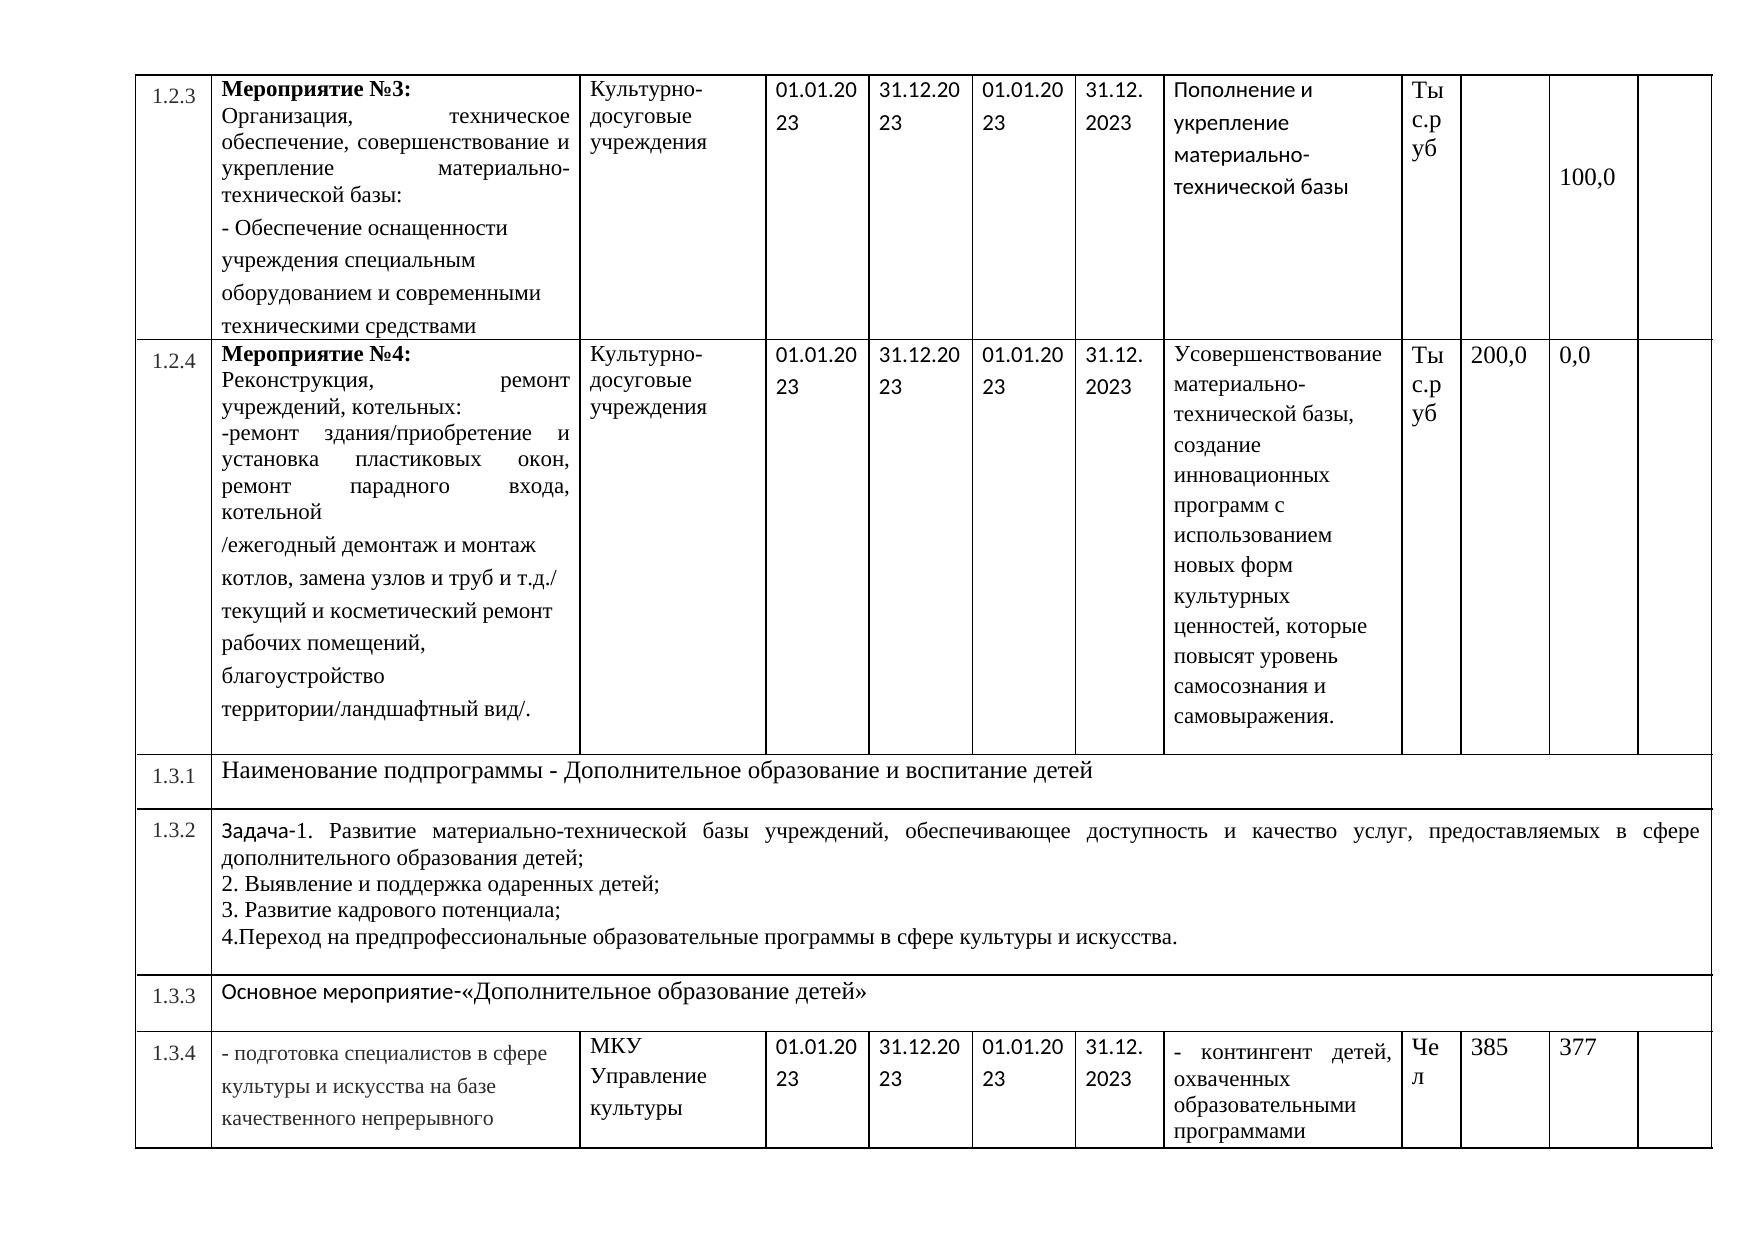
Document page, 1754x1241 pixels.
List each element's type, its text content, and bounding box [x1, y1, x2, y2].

table_cell 200,0 [1462, 340, 1549, 754]
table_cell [1550, 1032, 1637, 1147]
table_cell 01.01.2023 [973, 76, 1075, 338]
table_cell Задача-1. Развитие материально-технической базы учреждений, обеспечивающее доступность и качество услуг, предоставляемых в сфере дополнительного образования детей; 2. Выявление и поддержка одаренных детей; 3. Развитие кадрового потенциала; 4.Переход на предпрофессиональные образовательные программы в сфере культуры и искусства. [212, 810, 1711, 974]
table_cell 01.01.2023 [973, 340, 1075, 754]
table_cell 1.3.4 [136, 1032, 211, 1147]
table_cell Мероприятие №4: Реконструкция, ремонт учреждений, котельных: -ремонт здания/приобретение и установка пластиковых окон, ремонт парадного входа, котельной /ежегодный демонтаж и монтаж котлов, замена узлов и труб и т.д./ текущий и косметический ремонт рабочих помещений, благоустройство территории/ландшафтный вид/. [212, 340, 579, 754]
table_cell [1639, 76, 1711, 338]
table_cell Основное мероприятие-«Дополнительное образование детей» [212, 976, 1711, 1031]
table_cell 31.12.2023 [1076, 76, 1163, 338]
table_cell [1462, 76, 1549, 338]
table_cell 31.12.2023 [1076, 1032, 1163, 1147]
table_cell Чел Т.руб [1403, 1032, 1460, 1147]
table_cell [1639, 340, 1711, 754]
table_cell 01.01.2023 [767, 76, 868, 338]
table_cell 01.01.2023 [767, 340, 868, 754]
table_cell Усовершенствование материально-технической базы, создание инновационных программ с использованием новых форм культурных ценностей, которые повысят уровень самосознания и самовыражения. [1165, 340, 1401, 754]
table_cell 31.12.2023 [870, 1032, 972, 1147]
table_cell Мероприятие №3: Организация, техническое обеспечение, совершенствование и укрепление материально-технической базы: - Обеспечение оснащенности учреждения специальным оборудованием и современными техническими средствами [212, 76, 579, 338]
table_cell 1.3.3 [136, 975, 211, 1031]
table_cell Тыс.руб [1403, 76, 1460, 338]
table_cell 31.12.2023 [870, 340, 972, 754]
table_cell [1165, 1032, 1401, 1147]
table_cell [581, 76, 765, 338]
table_cell 01.01.2023 [973, 1032, 1075, 1147]
table_cell Наименование подпрограммы - Дополнительное образование и воспитание детей [212, 755, 1711, 808]
table_cell Тыс.руб [1403, 340, 1460, 754]
table_cell 1.3.2 [136, 809, 211, 974]
table_cell 1.2.4 [136, 340, 211, 754]
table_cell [581, 1032, 765, 1147]
table_cell Культурно-досуговые учреждения [581, 340, 765, 754]
table_cell 1.3.1 [136, 755, 211, 808]
table_cell 385 30 12 5 9 24787 [1462, 1032, 1549, 1147]
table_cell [212, 1032, 579, 1147]
table_cell 31.12.2023 [870, 76, 972, 338]
table_cell 01.01.2023 [767, 1032, 868, 1147]
table_cell [1639, 1032, 1711, 1147]
table_cell 31.12.2023 [1076, 340, 1163, 754]
table_cell Пополнение и укрепление материально-технической базы [1165, 76, 1401, 338]
table_cell 100,0 [1550, 76, 1637, 338]
table_cell 1.2.3 [136, 76, 211, 338]
table_cell 0,0 [1550, 340, 1637, 754]
